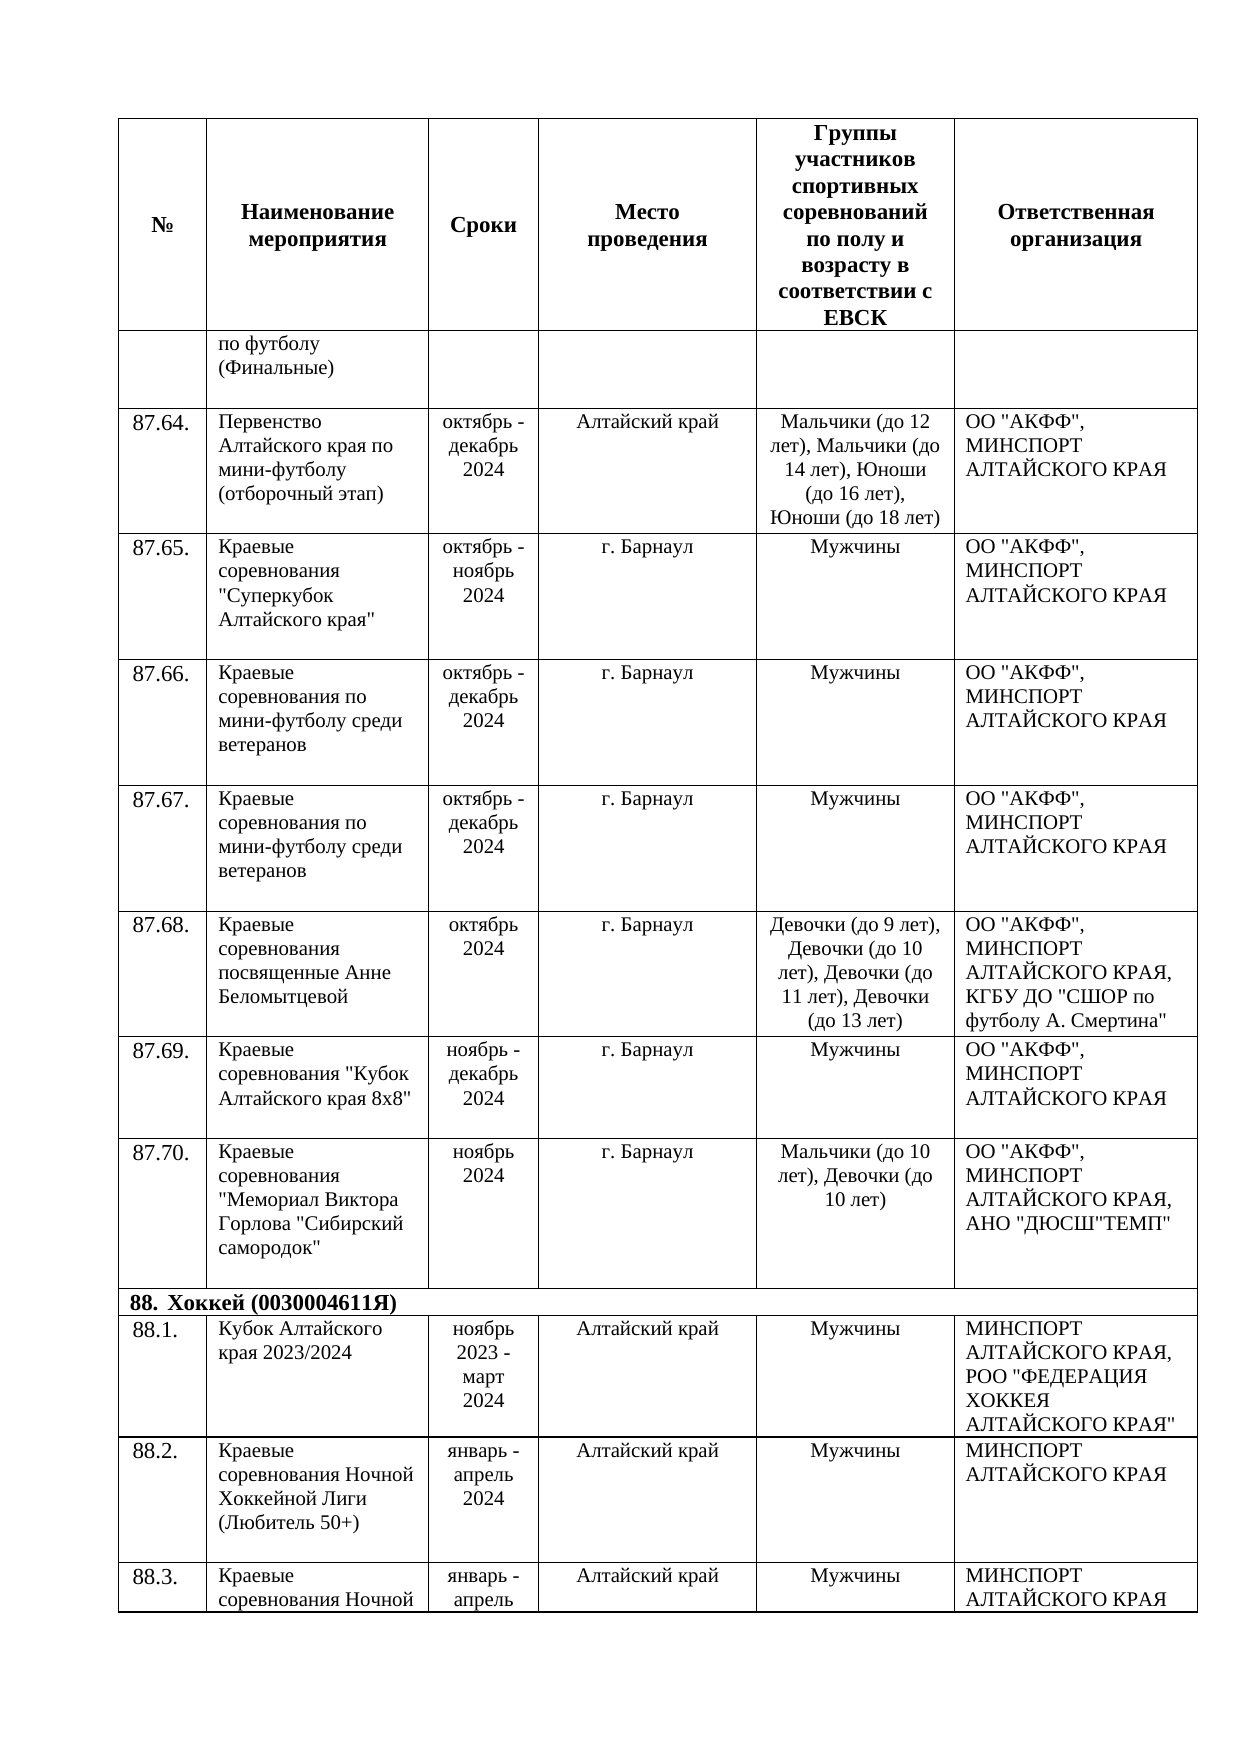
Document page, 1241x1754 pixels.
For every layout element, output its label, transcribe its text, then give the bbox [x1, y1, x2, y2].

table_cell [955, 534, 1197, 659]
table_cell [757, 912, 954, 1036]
table_header Группы участников спортивных соревнований по полу и возрасту в соответствии с ЕВСК [757, 119, 954, 330]
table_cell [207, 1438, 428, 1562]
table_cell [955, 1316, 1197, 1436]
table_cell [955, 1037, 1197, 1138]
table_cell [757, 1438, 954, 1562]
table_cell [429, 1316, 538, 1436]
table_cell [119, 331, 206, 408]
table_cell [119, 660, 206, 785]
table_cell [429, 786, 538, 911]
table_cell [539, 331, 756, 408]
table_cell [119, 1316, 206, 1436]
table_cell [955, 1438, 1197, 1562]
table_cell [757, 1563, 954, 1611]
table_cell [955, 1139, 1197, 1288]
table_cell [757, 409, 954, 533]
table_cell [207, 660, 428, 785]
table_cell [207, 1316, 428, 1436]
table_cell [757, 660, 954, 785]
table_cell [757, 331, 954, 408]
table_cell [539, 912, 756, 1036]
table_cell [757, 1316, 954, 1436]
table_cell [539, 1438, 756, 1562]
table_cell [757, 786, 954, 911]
table_header Ответственная организация [955, 119, 1197, 330]
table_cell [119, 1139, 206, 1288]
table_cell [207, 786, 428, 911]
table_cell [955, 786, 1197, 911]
table_header Сроки [429, 119, 538, 330]
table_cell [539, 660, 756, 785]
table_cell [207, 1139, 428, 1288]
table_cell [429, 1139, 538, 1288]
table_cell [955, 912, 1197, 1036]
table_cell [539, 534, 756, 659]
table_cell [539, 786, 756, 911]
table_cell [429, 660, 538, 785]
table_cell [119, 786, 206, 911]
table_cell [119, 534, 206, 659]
table_header Место проведения [539, 119, 756, 330]
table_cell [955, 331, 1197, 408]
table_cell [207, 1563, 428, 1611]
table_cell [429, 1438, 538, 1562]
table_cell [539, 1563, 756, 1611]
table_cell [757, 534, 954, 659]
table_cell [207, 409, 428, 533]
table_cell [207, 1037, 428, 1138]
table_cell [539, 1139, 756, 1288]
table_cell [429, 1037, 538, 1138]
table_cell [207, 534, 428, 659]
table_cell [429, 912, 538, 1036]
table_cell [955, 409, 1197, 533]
table_header № [119, 119, 206, 330]
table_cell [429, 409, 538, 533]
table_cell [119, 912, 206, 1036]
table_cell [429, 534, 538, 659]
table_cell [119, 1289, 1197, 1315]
table_header Наименование мероприятия [207, 119, 428, 330]
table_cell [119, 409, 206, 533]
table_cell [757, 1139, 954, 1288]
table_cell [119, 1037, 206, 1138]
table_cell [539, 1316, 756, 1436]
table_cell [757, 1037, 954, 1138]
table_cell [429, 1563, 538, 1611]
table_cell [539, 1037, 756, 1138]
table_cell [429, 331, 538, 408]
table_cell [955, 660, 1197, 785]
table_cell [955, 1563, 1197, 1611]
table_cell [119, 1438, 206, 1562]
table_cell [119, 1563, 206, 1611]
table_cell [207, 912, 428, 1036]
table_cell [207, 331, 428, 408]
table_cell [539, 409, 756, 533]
